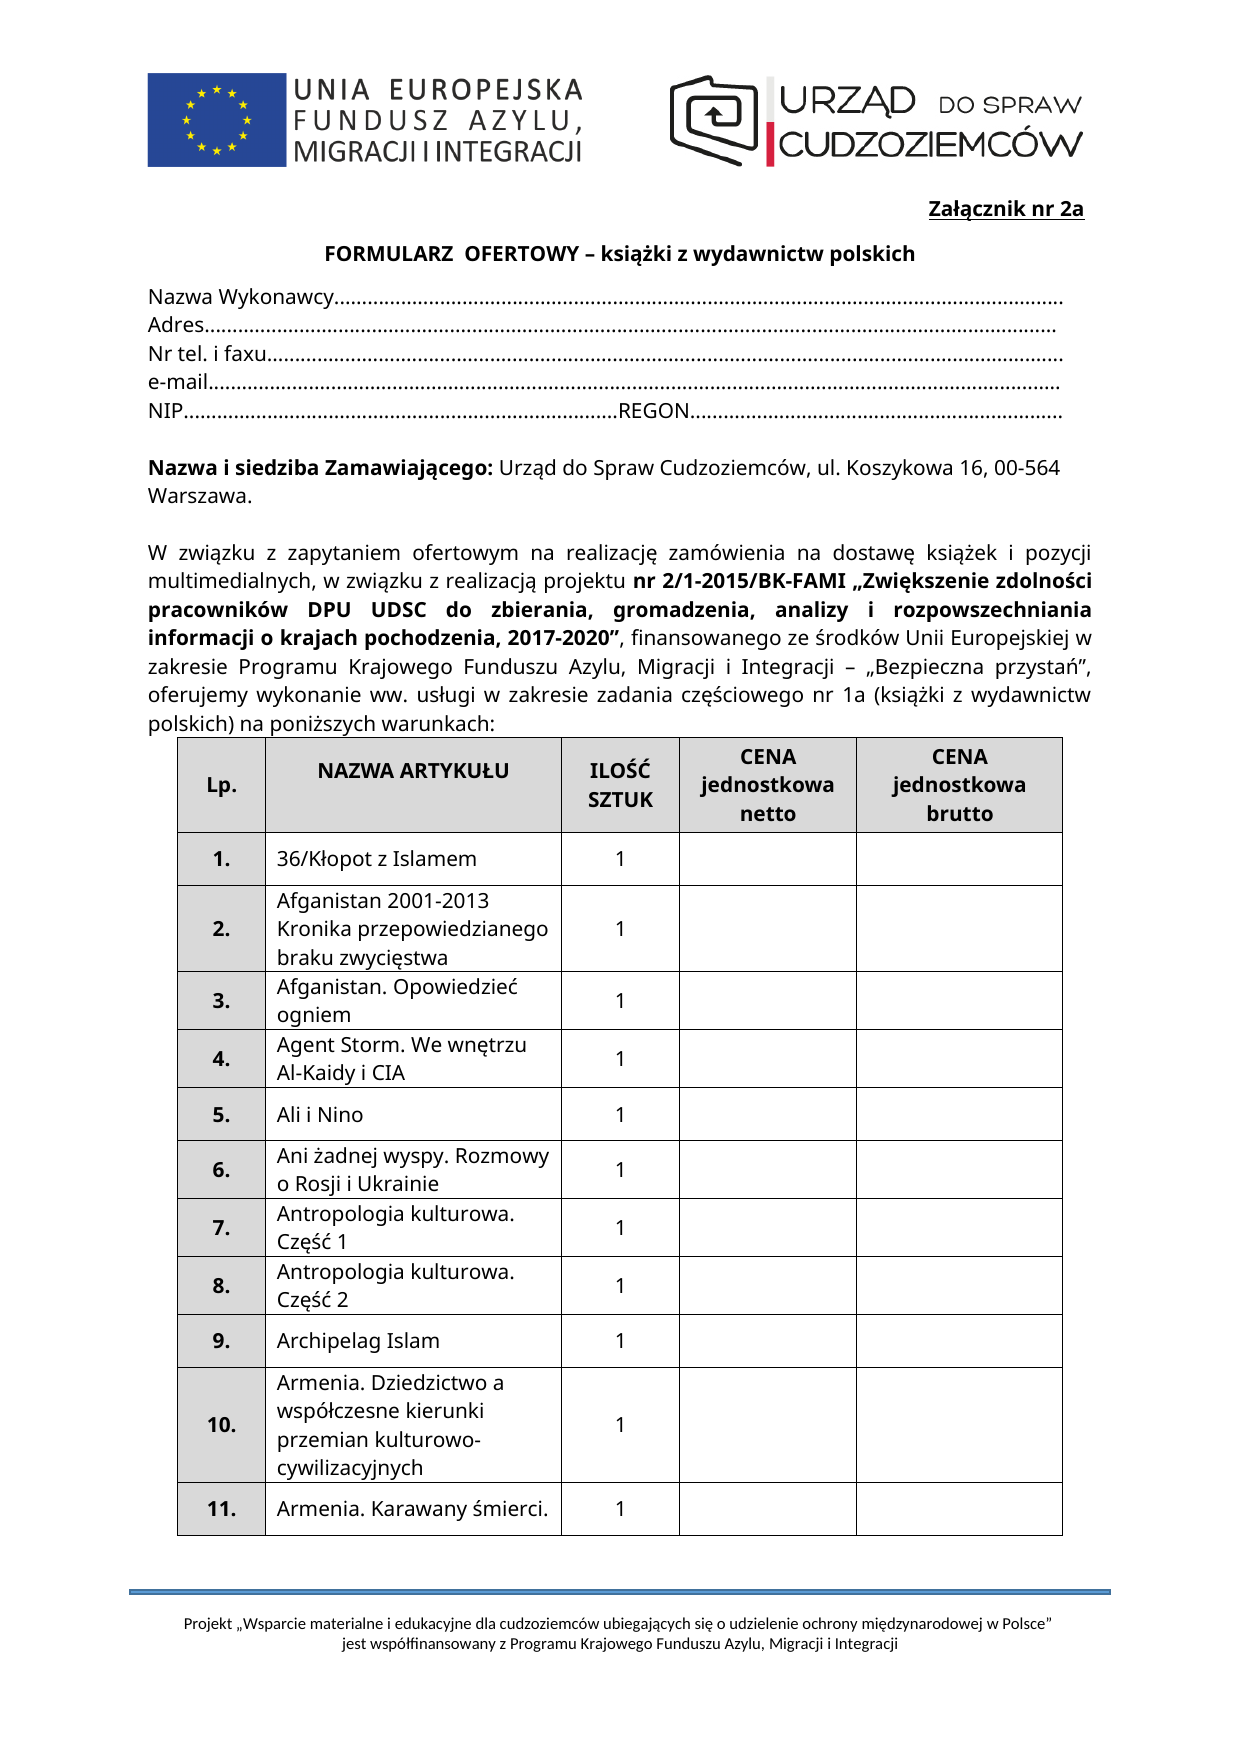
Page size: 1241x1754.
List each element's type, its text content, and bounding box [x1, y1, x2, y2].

table_cell 1 [562, 972, 679, 1029]
table_cell 1 [562, 833, 679, 885]
table_cell [680, 1141, 856, 1198]
text NIP..............................................................................REGON................................................................... [148, 396, 1093, 424]
table_cell [857, 833, 1062, 885]
table_cell [857, 886, 1062, 971]
table_cell 11. [178, 1483, 265, 1535]
table_cell [680, 1315, 856, 1367]
table_cell 1 [562, 1257, 679, 1314]
table_cell [680, 1368, 856, 1482]
text Nazwa i siedziba Zamawiającego: Urząd do Spraw Cudzoziemców, ul. Koszykowa 16, 00-564 Warszawa. [148, 453, 1093, 510]
table_cell [857, 1030, 1062, 1087]
table_cell [857, 1141, 1062, 1198]
table_cell [680, 886, 856, 971]
text Nr tel. i faxu............................................................................................................................................... [148, 339, 1093, 367]
table_cell Armenia. Karawany śmierci. [266, 1483, 561, 1535]
table_cell [680, 833, 856, 885]
table_cell Ani żadnej wyspy. Rozmowy o Rosji i Ukrainie [266, 1141, 561, 1198]
table_cell [857, 1483, 1062, 1535]
table_cell Ali i Nino [266, 1088, 561, 1140]
table_cell [857, 1088, 1062, 1140]
table_header CENA jednostkowa brutto [857, 738, 1062, 832]
table_cell 1 [562, 1030, 679, 1087]
table_cell 4. [178, 1030, 265, 1087]
text Załącznik nr 2a [148, 194, 1093, 223]
table_cell 6. [178, 1141, 265, 1198]
table_cell 2. [178, 886, 265, 971]
table_cell Antropologia kulturowa. Część 2 [266, 1257, 561, 1314]
text Adres......................................................................................................................................................... [148, 311, 1093, 339]
table_header Lp. [178, 738, 265, 832]
table_cell [680, 1030, 856, 1087]
table_cell [857, 972, 1062, 1029]
table_cell 1 [562, 1315, 679, 1367]
picture [670, 75, 1084, 167]
table_cell 1 [562, 1483, 679, 1535]
table_cell 1 [562, 1088, 679, 1140]
table_cell 1 [562, 886, 679, 971]
picture [147, 73, 582, 167]
table_cell Afganistan. Opowiedzieć ogniem [266, 972, 561, 1029]
table_cell [857, 1315, 1062, 1367]
table_cell [857, 1257, 1062, 1314]
table_cell 3. [178, 972, 265, 1029]
table_cell 7. [178, 1199, 265, 1256]
table_cell 8. [178, 1257, 265, 1314]
table_cell 1 [562, 1368, 679, 1482]
table_cell [857, 1368, 1062, 1482]
table_cell 9. [178, 1315, 265, 1367]
table_header Ilość sztuk [562, 738, 679, 832]
text Nazwa Wykonawcy................................................................................................................................... [148, 282, 1093, 311]
table_cell [680, 1199, 856, 1256]
table_cell Antropologia kulturowa. Część 1 [266, 1199, 561, 1256]
table_cell [680, 972, 856, 1029]
table_cell [680, 1483, 856, 1535]
table_cell Archipelag Islam [266, 1315, 561, 1367]
table_cell 10. [178, 1368, 265, 1482]
table_cell Agent Storm. We wnętrzu Al-Kaidy i CIA [266, 1030, 561, 1087]
table_header CENA jednostkowa netto [680, 738, 856, 832]
text e-mail......................................................................................................................................................... [148, 367, 1093, 396]
table_cell Afganistan 2001-2013 Kronika przepowiedzianego braku zwycięstwa [266, 886, 561, 971]
table_cell Armenia. Dziedzictwo a współczesne kierunki przemian kulturowo-cywilizacyjnych [266, 1368, 561, 1482]
table_cell 1. [178, 833, 265, 885]
table_cell [680, 1257, 856, 1314]
table_cell [857, 1199, 1062, 1256]
table_cell 1 [562, 1199, 679, 1256]
text FORMULARZ OFERTOWY – książki z wydawnictw polskich [148, 239, 1093, 268]
table_cell 5. [178, 1088, 265, 1140]
table_cell 36/Kłopot z Islamem [266, 833, 561, 885]
table_cell 1 [562, 1141, 679, 1198]
text W związku z zapytaniem ofertowym na realizację zamówienia na dostawę książek i pozycji multimedialnych, w związku z realizacją projektu nr 2/1-2015/BK-FAMI „Zwiększenie zdolności pracowników DPU UDSC do zbierania, gromadzenia, analizy i rozpowszechniania informacji o krajach pochodzenia, 2017-2020”, finansowanego ze środków Unii Europejskiej w zakresie Programu Krajowego Funduszu Azylu, Migracji i Integracji – „Bezpieczna przystań”, oferujemy wykonanie ww. usługi w zakresie zadania częściowego nr 1a (książki z wydawnictw polskich) na poniższych warunkach: [148, 538, 1093, 737]
table_cell [680, 1088, 856, 1140]
table_header NAZWA Artykułu [266, 738, 561, 832]
